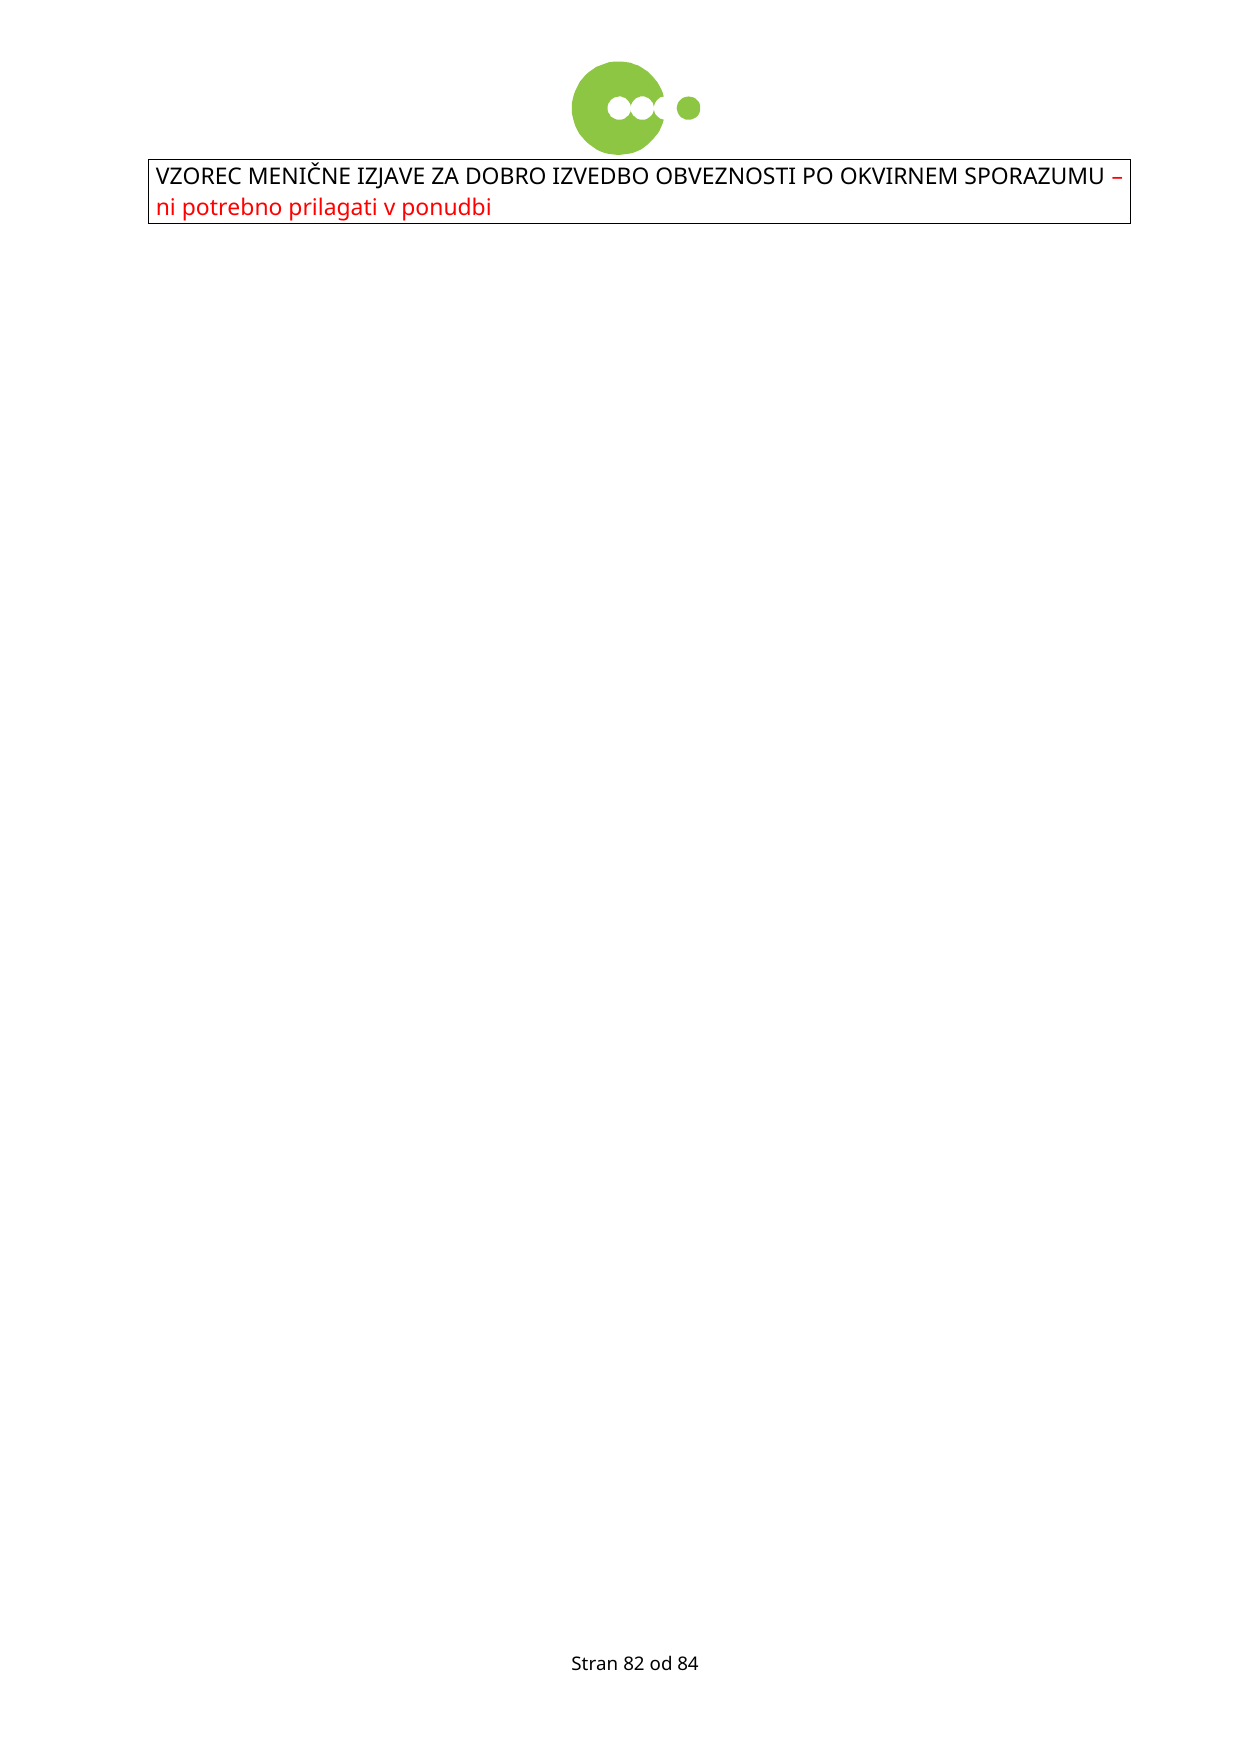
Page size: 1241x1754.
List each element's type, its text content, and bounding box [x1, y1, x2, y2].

table_header VZOREC MENIČNE IZJAVE ZA DOBRO IZVEDBO OBVEZNOSTI PO OKVIRNEM SPORAZUMU – ni potrebno prilagati v ponudbi [149, 160, 1130, 223]
